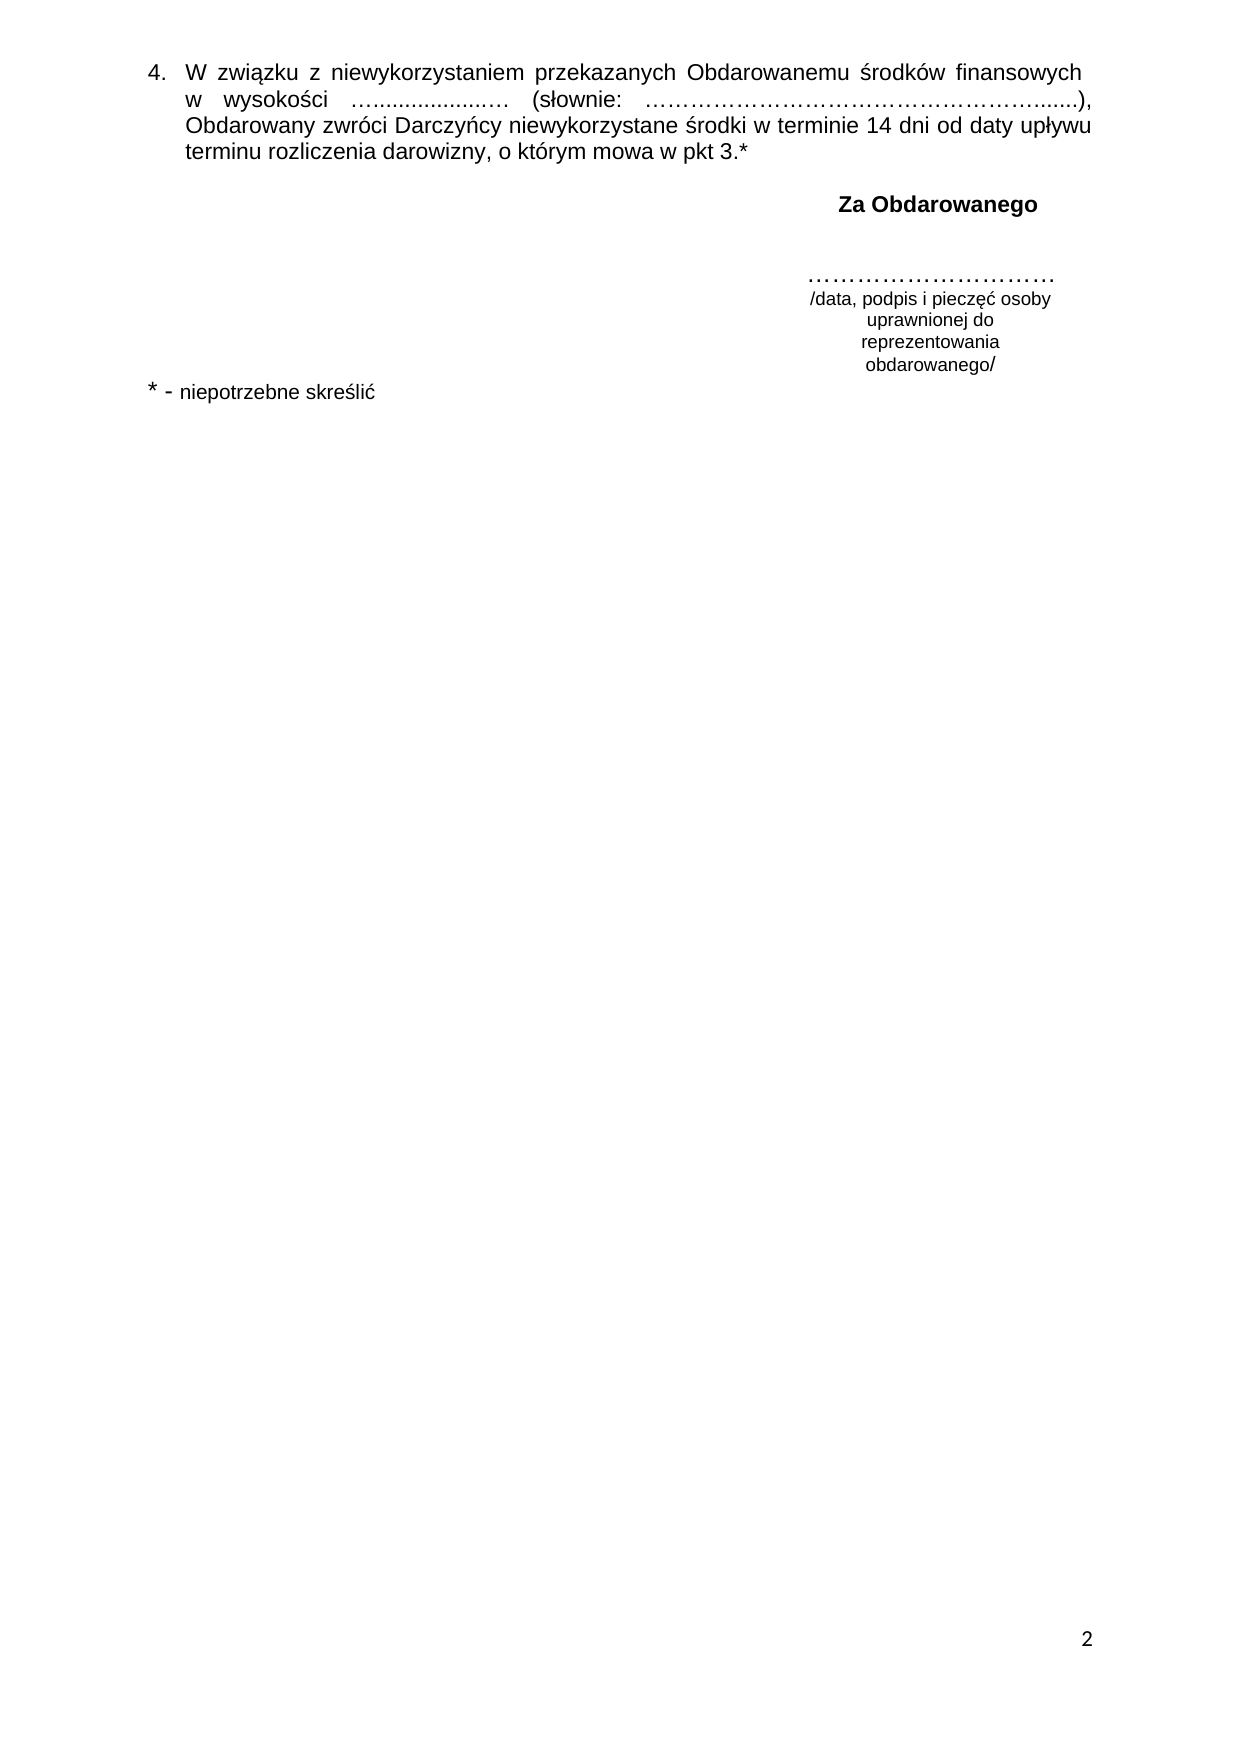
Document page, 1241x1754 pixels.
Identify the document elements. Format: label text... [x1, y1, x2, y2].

text Za Obdarowanego [797, 191, 1078, 217]
list W związku z niewykorzystaniem przekazanych Obdarowanemu środków finansowych w wysokości …..................… (słownie: …………………………………………….......), Obdarowany zwróci Darczyńcy niewykorzystane środki w terminie 14 dni od daty upływu terminu rozliczenia darowizny, o którym mowa w pkt 3.* [148, 59, 1093, 164]
text * - niepotrzebne skreślić [148, 376, 1093, 405]
text /data, podpis i pieczęć osoby uprawnionej do reprezentowania obdarowanego/ [797, 287, 1063, 376]
text ………………………… [148, 258, 1063, 287]
